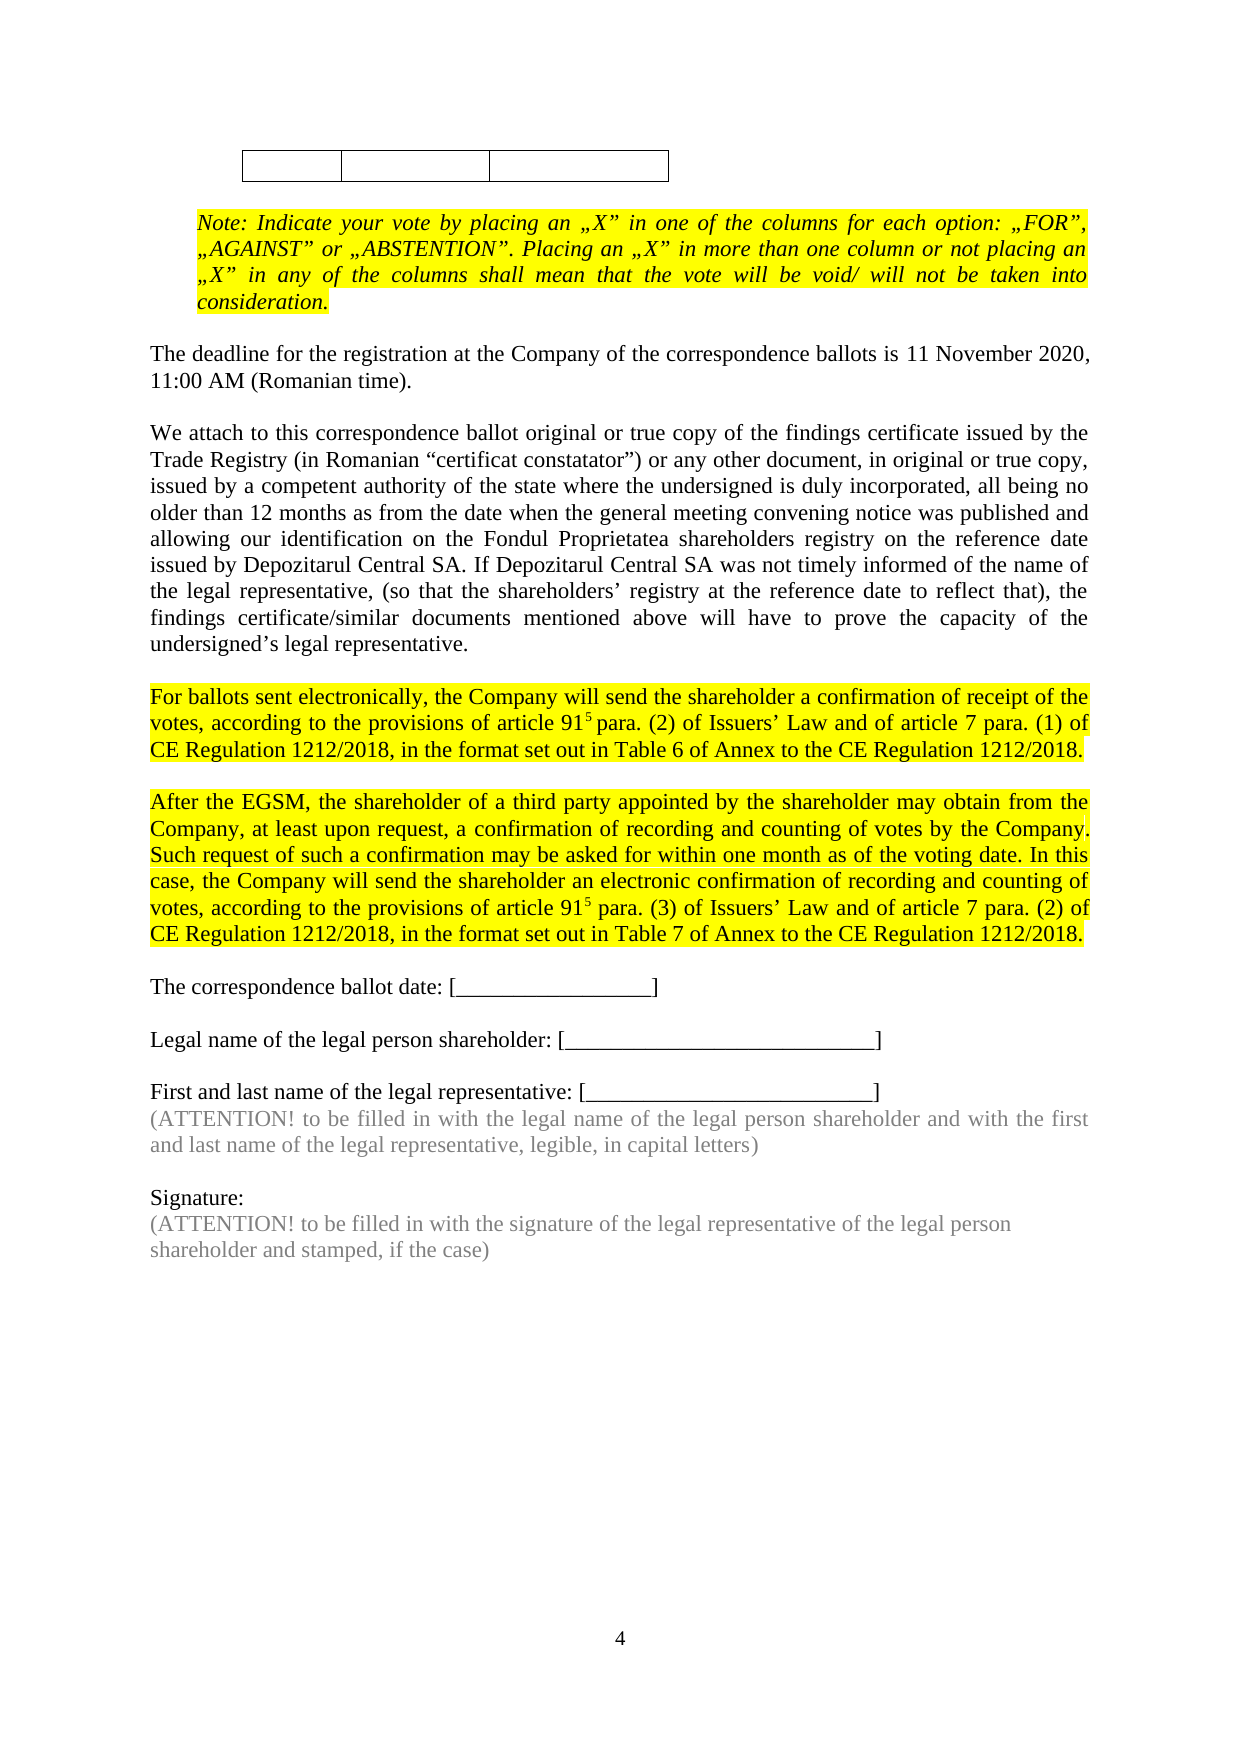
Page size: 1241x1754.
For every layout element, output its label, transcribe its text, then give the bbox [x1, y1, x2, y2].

text Signature: [150, 1184, 1090, 1210]
text (ATTENTION! to be filled in with the legal name of the legal person shareholder and with the first and last name of the legal representative, legible, in capital letters) [150, 1105, 1090, 1157]
table_cell [342, 151, 489, 181]
table_cell [243, 151, 341, 181]
text The correspondence ballot date: [_________________] [150, 973, 1090, 999]
text We attach to this correspondence ballot original or true copy of the findings certificate issued by the Trade Registry (in Romanian “certificat constatator”) or any other document, in original or true copy, issued by a competent authority of the state where the undersigned is duly incorporated, all being no older than 12 months as from the date when the general meeting convening notice was published and allowing our identification on the Fondul Proprietatea shareholders registry on the reference date issued by Depozitarul Central SA. If Depozitarul Central SA was not timely informed of the name of the legal representative, (so that the shareholders’ registry at the reference date to reflect that), the findings certificate/similar documents mentioned above will have to prove the capacity of the undersigned’s legal representative. [150, 419, 1090, 657]
text (ATTENTION! to be filled in with the signature of the legal representative of the legal person shareholder and stamped, if the case) [150, 1210, 1090, 1263]
table_cell [490, 151, 668, 181]
text The deadline for the registration at the Company of the correspondence ballots is 11 November 2020, 11:00 AM (Romanian time). [150, 340, 1090, 393]
text Legal name of the legal person shareholder: [___________________________] [150, 1026, 1090, 1052]
text First and last name of the legal representative: [_________________________] [150, 1078, 1090, 1105]
